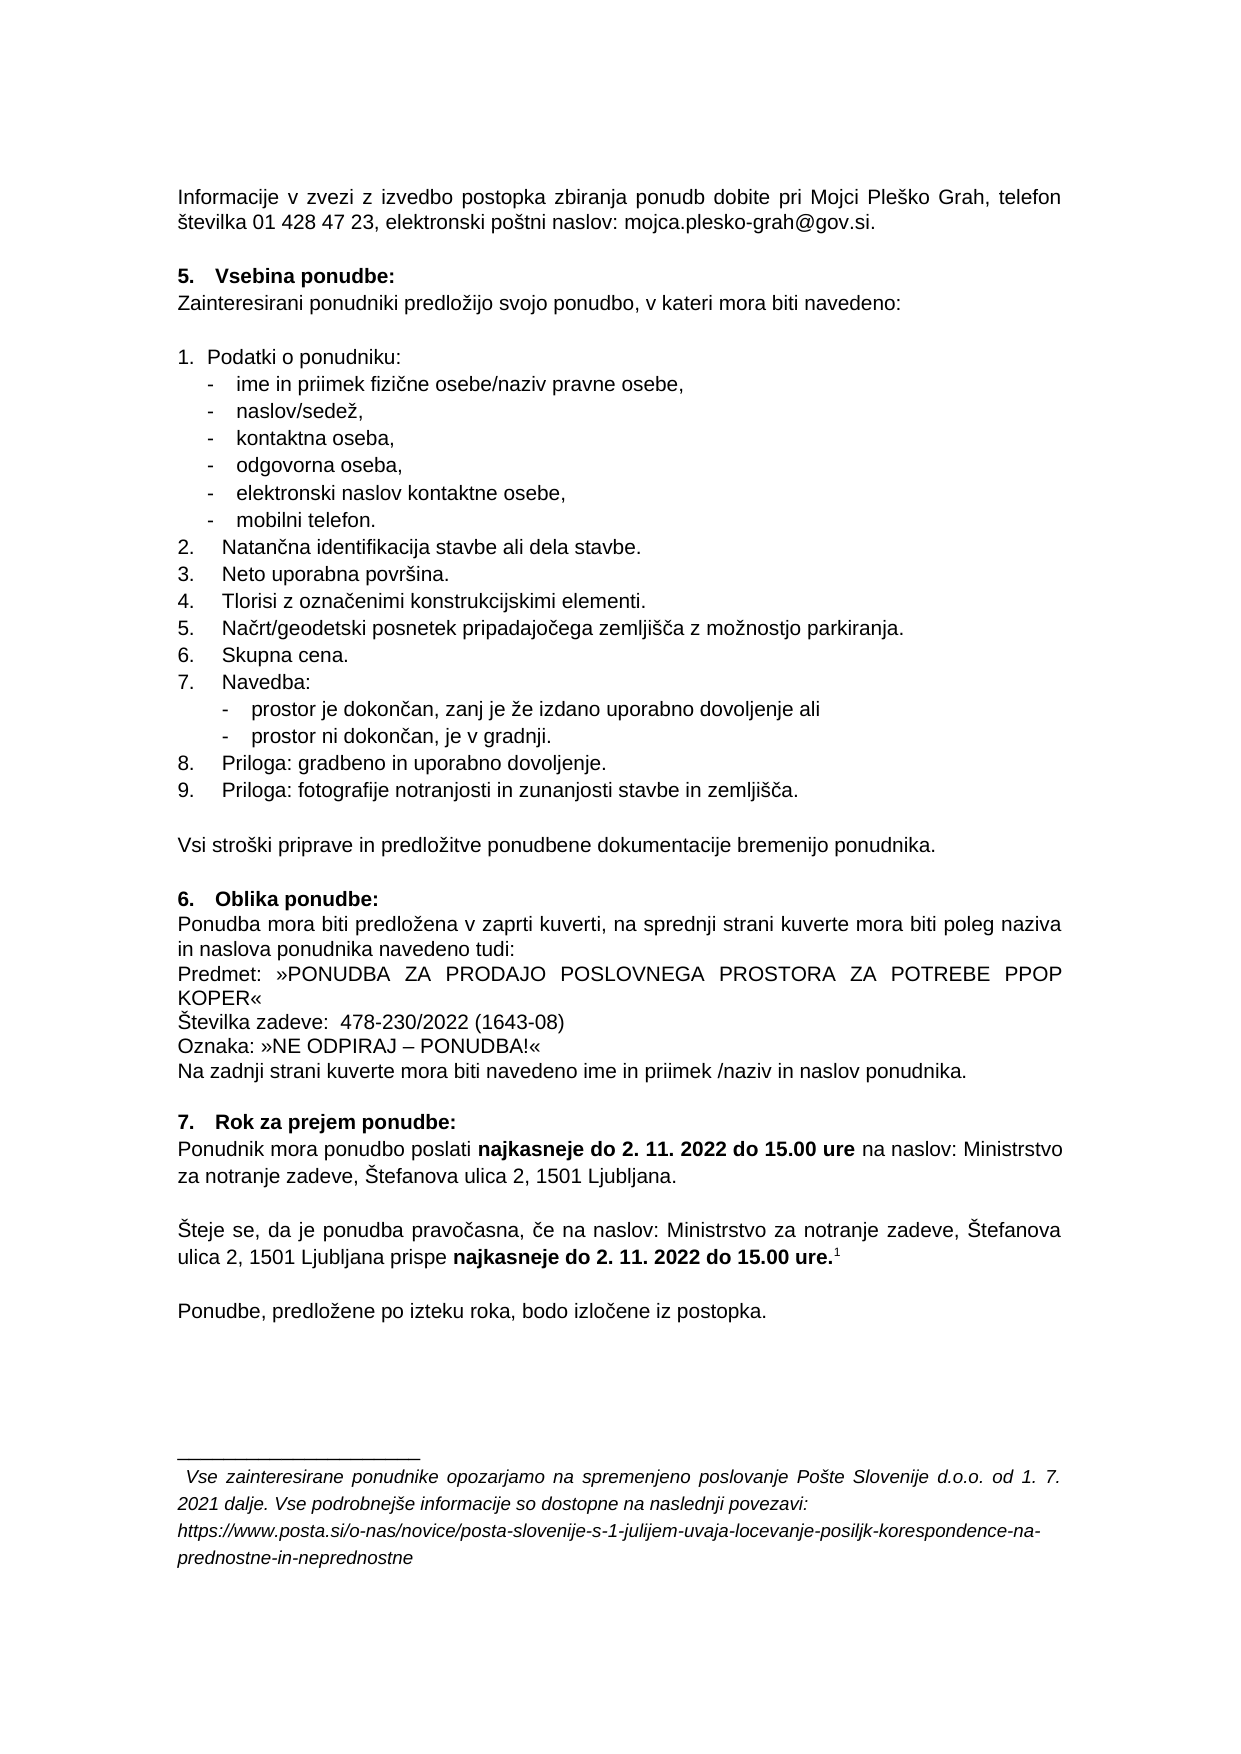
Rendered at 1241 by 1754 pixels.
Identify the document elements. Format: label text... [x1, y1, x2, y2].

list kontaktna oseba, [207, 424, 1063, 451]
text Predmet: »PONUDBA ZA PRODAJO POSLOVNEGA PROSTORA ZA POTREBE PPOP KOPER« [177, 962, 1063, 1009]
text Informacije v zvezi z izvedbo postopka zbiranja ponudb dobite pri Mojci Pleško Grah, telefon številka 01 428 47 23, elektronski poštni naslov: mojca.plesko-grah@gov.si. [177, 184, 1063, 234]
list odgovorna oseba, [207, 451, 1063, 478]
text Šteje se, da je ponudba pravočasna, če na naslov: Ministrstvo za notranje zadeve, Štefanova ulica 2, 1501 Ljubljana prispe najkasneje do 2. 11. 2022 do 15.00 ure.1 [177, 1216, 1063, 1270]
text Številka zadeve: 478-230/2022 (1643-08) [177, 1009, 1063, 1033]
list Vsebina ponudbe: [177, 262, 1063, 289]
text Oznaka: »NE ODPIRAJ – PONUDBA!« [177, 1033, 1063, 1058]
list Natančna identifikacija stavbe ali dela stavbe. [177, 532, 1063, 559]
list ime in priimek fizične osebe/naziv pravne osebe, [207, 370, 1063, 397]
list Podatki o ponudniku: [177, 343, 1063, 370]
list naslov/sedež, [207, 397, 1063, 424]
text Ponudbe, predložene po izteku roka, bodo izločene iz postopka. [177, 1297, 1063, 1324]
list Tlorisi z označenimi konstrukcijskimi elementi. [177, 587, 1063, 614]
list Neto uporabna površina. [177, 559, 1063, 587]
list Priloga: fotografije notranjosti in zunanjosti stavbe in zemljišča. [177, 776, 1063, 803]
text https://www.posta.si/o-nas/novice/posta-slovenije-s-1-julijem-uvaja-locevanje-posiljk-korespondence-na-prednostne-in-neprednostne [177, 1516, 1063, 1570]
text Zainteresirani ponudniki predložijo svojo ponudbo, v kateri mora biti navedeno: [177, 289, 1063, 316]
list prostor ni dokončan, je v gradnji. [222, 722, 1063, 749]
list Skupna cena. [177, 641, 1063, 668]
list Oblika ponudbe: [177, 884, 1063, 912]
list elektronski naslov kontaktne osebe, [207, 478, 1063, 505]
text Vse zainteresirane ponudnike opozarjamo na spremenjeno poslovanje Pošte Slovenije d.o.o. od 1. 7. 2021 dalje. Vse podrobnejše informacije so dostopne na naslednji povezavi: [177, 1462, 1063, 1516]
list Načrt/geodetski posnetek pripadajočega zemljišča z možnostjo parkiranja. [177, 614, 1063, 641]
text _____________________ [177, 1434, 1063, 1462]
text Na zadnji strani kuverte mora biti navedeno ime in priimek /naziv in naslov ponudnika. [177, 1058, 1063, 1082]
list mobilni telefon. [207, 505, 1063, 532]
text Ponudba mora biti predložena v zaprti kuverti, na sprednji strani kuverte mora biti poleg naziva in naslova ponudnika navedeno tudi: [177, 912, 1063, 962]
list prostor je dokončan, zanj je že izdano uporabno dovoljenje ali [222, 695, 1063, 722]
list Rok za prejem ponudbe: [177, 1107, 1063, 1134]
text Ponudnik mora ponudbo poslati najkasneje do 2. 11. 2022 do 15.00 ure na naslov: Ministrstvo za notranje zadeve, Štefanova ulica 2, 1501 Ljubljana. [177, 1134, 1063, 1189]
text Vsi stroški priprave in predložitve ponudbene dokumentacije bremenijo ponudnika. [177, 830, 1063, 857]
list Priloga: gradbeno in uporabno dovoljenje. [177, 749, 1063, 776]
list Navedba: [177, 668, 1063, 695]
